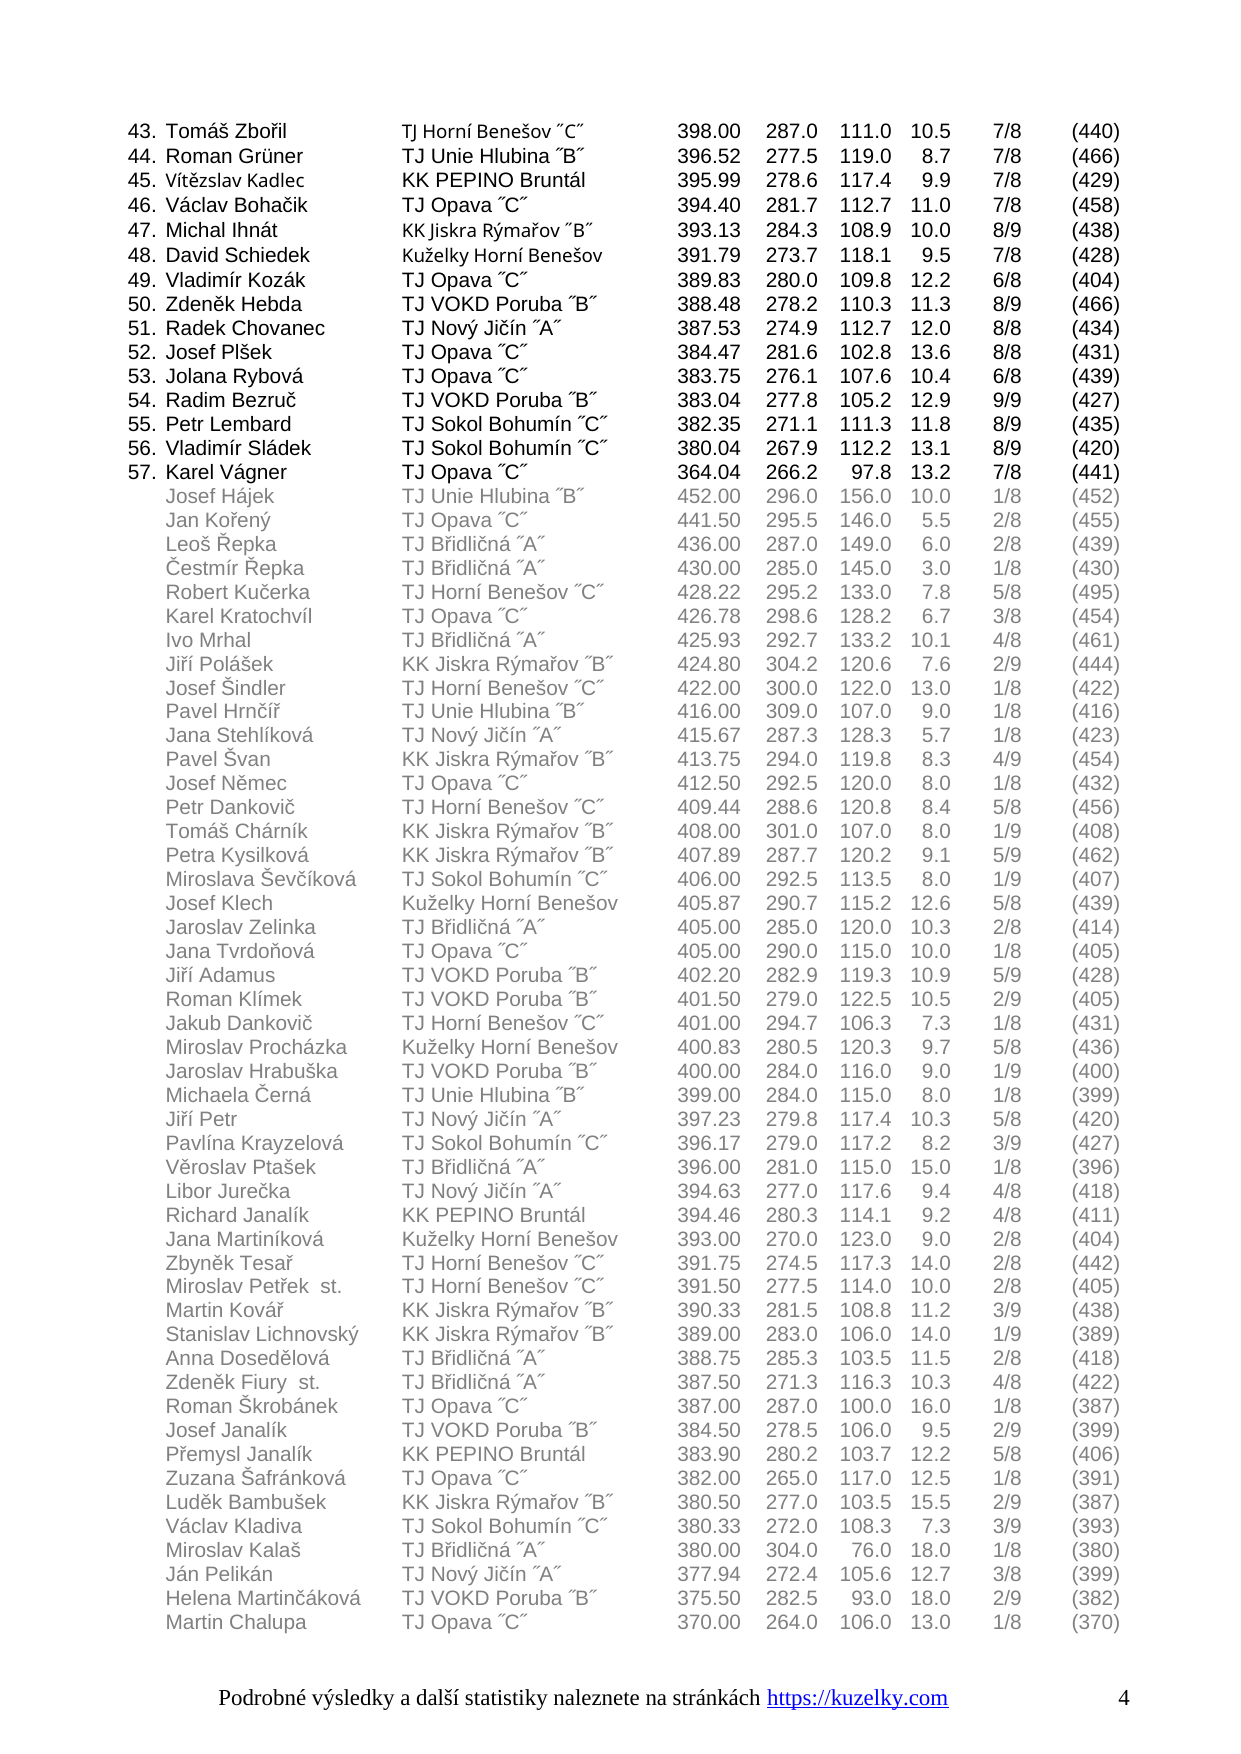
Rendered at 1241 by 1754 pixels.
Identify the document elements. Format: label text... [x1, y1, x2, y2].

text Michaela Černá TJ Unie Hlubina ˝B˝ 399.00 284.0 115.0 8.0 1/8 (399) [106, 1083, 1134, 1107]
text Zbyněk Tesař TJ Horní Benešov ˝C˝ 391.75 274.5 117.3 14.0 2/8 (442) [106, 1250, 1134, 1274]
text Jana Martiníková Kuželky Horní Benešov 393.00 270.0 123.0 9.0 2/8 (404) [106, 1226, 1134, 1250]
text Jiří Petr TJ Nový Jičín ˝A˝ 397.23 279.8 117.4 10.3 5/8 (420) [106, 1107, 1134, 1131]
text Richard Janalík KK PEPINO Bruntál 394.46 280.3 114.1 9.2 4/8 (411) [106, 1202, 1134, 1226]
text Jana Tvrdoňová TJ Opava ˝C˝ 405.00 290.0 115.0 10.0 1/8 (405) [106, 939, 1134, 963]
text Roman Škrobánek TJ Opava ˝C˝ 387.00 287.0 100.0 16.0 1/8 (387) [106, 1394, 1134, 1418]
text Helena Martinčáková TJ VOKD Poruba ˝B˝ 375.50 282.5 93.0 18.0 2/9 (382) [106, 1586, 1134, 1610]
text Petr Dankovič TJ Horní Benešov ˝C˝ 409.44 288.6 120.8 8.4 5/8 (456) [106, 795, 1134, 819]
text Jakub Dankovič TJ Horní Benešov ˝C˝ 401.00 294.7 106.3 7.3 1/8 (431) [106, 1011, 1134, 1035]
text Přemysl Janalík KK PEPINO Bruntál 383.90 280.2 103.7 12.2 5/8 (406) [106, 1442, 1134, 1466]
text Tomáš Chárník KK Jiskra Rýmařov ˝B˝ 408.00 301.0 107.0 8.0 1/9 (408) [106, 819, 1134, 843]
text 55. Petr Lembard TJ Sokol Bohumín ˝C˝ 382.35 271.1 111.3 11.8 8/9 (435) [106, 412, 1134, 436]
text Václav Kladiva TJ Sokol Bohumín ˝C˝ 380.33 272.0 108.3 7.3 3/9 (393) [106, 1514, 1134, 1538]
text 47. Michal Ihnát KK Jiskra Rýmařov ˝B˝ 393.13 284.3 108.9 10.0 8/9 (438) [106, 217, 1134, 243]
text Miroslava Ševčíková TJ Sokol Bohumín ˝C˝ 406.00 292.5 113.5 8.0 1/9 (407) [106, 867, 1134, 891]
text Josef Šindler TJ Horní Benešov ˝C˝ 422.00 300.0 122.0 13.0 1/8 (422) [106, 675, 1134, 699]
text Jan Kořený TJ Opava ˝C˝ 441.50 295.5 146.0 5.5 2/8 (455) [106, 508, 1134, 532]
text 56. Vladimír Sládek TJ Sokol Bohumín ˝C˝ 380.04 267.9 112.2 13.1 8/9 (420) [106, 436, 1134, 460]
text Čestmír Řepka TJ Břidličná ˝A˝ 430.00 285.0 145.0 3.0 1/8 (430) [106, 556, 1134, 579]
text Miroslav Procházka Kuželky Horní Benešov 400.83 280.5 120.3 9.7 5/8 (436) [106, 1035, 1134, 1059]
text Jana Stehlíková TJ Nový Jičín ˝A˝ 415.67 287.3 128.3 5.7 1/8 (423) [106, 723, 1134, 747]
text Josef Němec TJ Opava ˝C˝ 412.50 292.5 120.0 8.0 1/8 (432) [106, 771, 1134, 795]
text Jaroslav Zelinka TJ Břidličná ˝A˝ 405.00 285.0 120.0 10.3 2/8 (414) [106, 915, 1134, 939]
text 45. Vítězslav Kadlec KK PEPINO Bruntál 395.99 278.6 117.4 9.9 7/8 (429) [106, 168, 1134, 193]
text Jaroslav Hrabuška TJ VOKD Poruba ˝B˝ 400.00 284.0 116.0 9.0 1/9 (400) [106, 1059, 1134, 1083]
text Martin Chalupa TJ Opava ˝C˝ 370.00 264.0 106.0 13.0 1/8 (370) [106, 1610, 1134, 1634]
text Věroslav Ptašek TJ Břidličná ˝A˝ 396.00 281.0 115.0 15.0 1/8 (396) [106, 1154, 1134, 1178]
text Miroslav Petřek st. TJ Horní Benešov ˝C˝ 391.50 277.5 114.0 10.0 2/8 (405) [106, 1274, 1134, 1298]
text Jiří Adamus TJ VOKD Poruba ˝B˝ 402.20 282.9 119.3 10.9 5/9 (428) [106, 963, 1134, 987]
text Stanislav Lichnovský KK Jiskra Rýmařov ˝B˝ 389.00 283.0 106.0 14.0 1/9 (389) [106, 1322, 1134, 1346]
text 50. Zdeněk Hebda TJ VOKD Poruba ˝B˝ 388.48 278.2 110.3 11.3 8/9 (466) [106, 292, 1134, 316]
text 46. Václav Bohačik TJ Opava ˝C˝ 394.40 281.7 112.7 11.0 7/8 (458) [106, 193, 1134, 217]
text Jiří Polášek KK Jiskra Rýmařov ˝B˝ 424.80 304.2 120.6 7.6 2/9 (444) [106, 651, 1134, 675]
text 54. Radim Bezruč TJ VOKD Poruba ˝B˝ 383.04 277.8 105.2 12.9 9/9 (427) [106, 388, 1134, 412]
text 57. Karel Vágner TJ Opava ˝C˝ 364.04 266.2 97.8 13.2 7/8 (441) [106, 460, 1134, 484]
text Pavel Hrnčíř TJ Unie Hlubina ˝B˝ 416.00 309.0 107.0 9.0 1/8 (416) [106, 699, 1134, 723]
text Roman Klímek TJ VOKD Poruba ˝B˝ 401.50 279.0 122.5 10.5 2/9 (405) [106, 987, 1134, 1011]
text Martin Kovář KK Jiskra Rýmařov ˝B˝ 390.33 281.5 108.8 11.2 3/9 (438) [106, 1298, 1134, 1322]
text Luděk Bambušek KK Jiskra Rýmařov ˝B˝ 380.50 277.0 103.5 15.5 2/9 (387) [106, 1490, 1134, 1514]
text 53. Jolana Rybová TJ Opava ˝C˝ 383.75 276.1 107.6 10.4 6/8 (439) [106, 364, 1134, 388]
text 48. David Schiedek Kuželky Horní Benešov 391.79 273.7 118.1 9.5 7/8 (428) [106, 243, 1134, 268]
text Karel Kratochvíl TJ Opava ˝C˝ 426.78 298.6 128.2 6.7 3/8 (454) [106, 603, 1134, 627]
text Anna Dosedělová TJ Břidličná ˝A˝ 388.75 285.3 103.5 11.5 2/8 (418) [106, 1346, 1134, 1370]
text Josef Klech Kuželky Horní Benešov 405.87 290.7 115.2 12.6 5/8 (439) [106, 891, 1134, 915]
text Pavlína Krayzelová TJ Sokol Bohumín ˝C˝ 396.17 279.0 117.2 8.2 3/9 (427) [106, 1131, 1134, 1154]
text 43. Tomáš Zbořil TJ Horní Benešov ˝C˝ 398.00 287.0 111.0 10.5 7/8 (440) [106, 118, 1134, 144]
text Ivo Mrhal TJ Břidličná ˝A˝ 425.93 292.7 133.2 10.1 4/8 (461) [106, 627, 1134, 651]
text 51. Radek Chovanec TJ Nový Jičín ˝A˝ 387.53 274.9 112.7 12.0 8/8 (434) [106, 316, 1134, 340]
text Ján Pelikán TJ Nový Jičín ˝A˝ 377.94 272.4 105.6 12.7 3/8 (399) [106, 1562, 1134, 1586]
text Petra Kysilková KK Jiskra Rýmařov ˝B˝ 407.89 287.7 120.2 9.1 5/9 (462) [106, 843, 1134, 867]
text 52. Josef Plšek TJ Opava ˝C˝ 384.47 281.6 102.8 13.6 8/8 (431) [106, 340, 1134, 364]
text Miroslav Kalaš TJ Břidličná ˝A˝ 380.00 304.0 76.0 18.0 1/8 (380) [106, 1538, 1134, 1562]
text Pavel Švan KK Jiskra Rýmařov ˝B˝ 413.75 294.0 119.8 8.3 4/9 (454) [106, 747, 1134, 771]
text Zuzana Šafránková TJ Opava ˝C˝ 382.00 265.0 117.0 12.5 1/8 (391) [106, 1466, 1134, 1490]
text 49. Vladimír Kozák TJ Opava ˝C˝ 389.83 280.0 109.8 12.2 6/8 (404) [106, 268, 1134, 292]
text Zdeněk Fiury st. TJ Břidličná ˝A˝ 387.50 271.3 116.3 10.3 4/8 (422) [106, 1370, 1134, 1394]
text Leoš Řepka TJ Břidličná ˝A˝ 436.00 287.0 149.0 6.0 2/8 (439) [106, 532, 1134, 556]
text Josef Hájek TJ Unie Hlubina ˝B˝ 452.00 296.0 156.0 10.0 1/8 (452) [106, 484, 1134, 508]
text Josef Janalík TJ VOKD Poruba ˝B˝ 384.50 278.5 106.0 9.5 2/9 (399) [106, 1418, 1134, 1442]
text 44. Roman Grüner TJ Unie Hlubina ˝B˝ 396.52 277.5 119.0 8.7 7/8 (466) [106, 144, 1134, 168]
text Libor Jurečka TJ Nový Jičín ˝A˝ 394.63 277.0 117.6 9.4 4/8 (418) [106, 1178, 1134, 1202]
text Robert Kučerka TJ Horní Benešov ˝C˝ 428.22 295.2 133.0 7.8 5/8 (495) [106, 579, 1134, 603]
